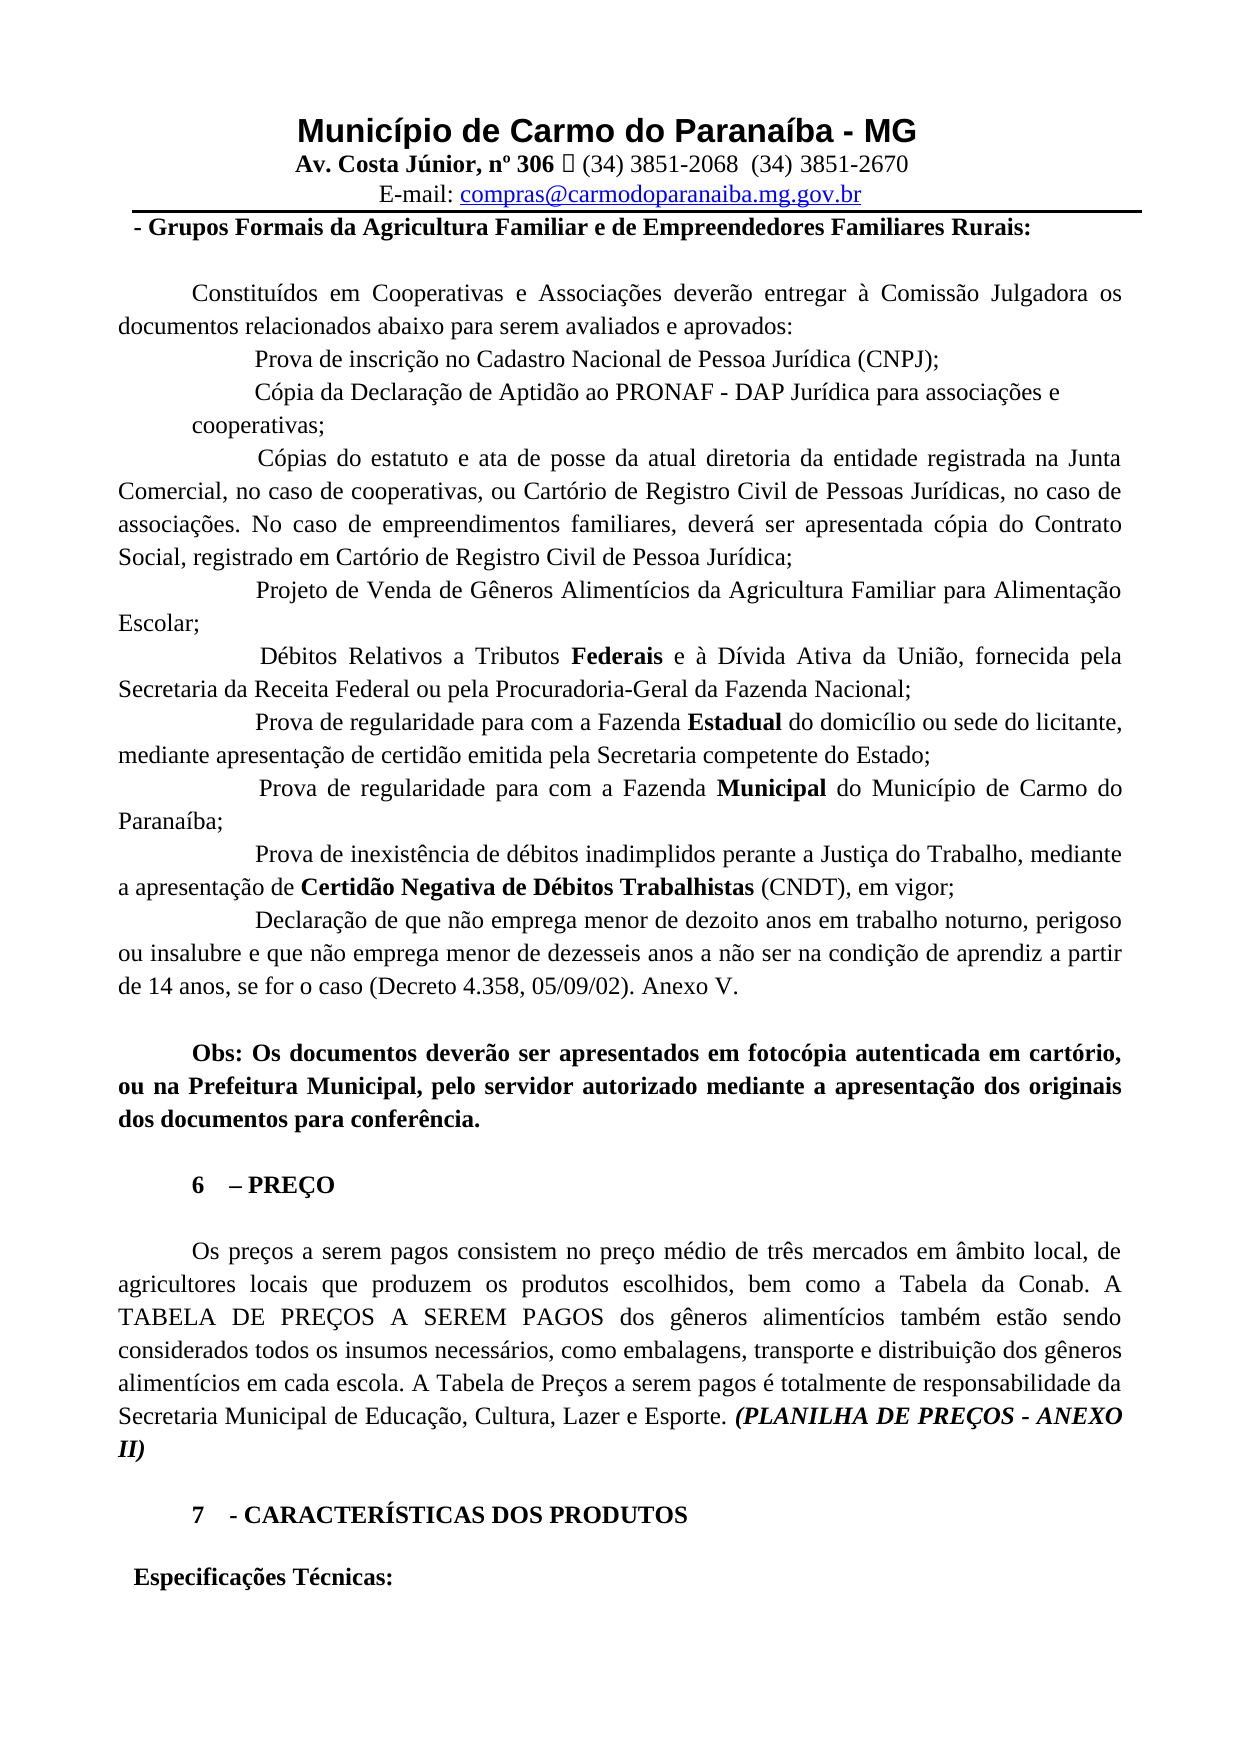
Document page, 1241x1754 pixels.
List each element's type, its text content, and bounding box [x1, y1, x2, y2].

list Prova de regularidade para com a Fazenda Estadual do domicílio ou sede do licitante, mediante apresentação de certidão emitida pela Secretaria competente do Estado; [118, 707, 1123, 769]
text Os preços a serem pagos consistem no preço médio de três mercados em âmbito local, de agricultores locais que produzem os produtos escolhidos, bem como a Tabela da Conab. A TABELA DE PREÇOS A SEREM PAGOS dos gêneros alimentícios também estão sendo considerados todos os insumos necessários, como embalagens, transporte e distribuição dos gêneros alimentícios em cada escola. A Tabela de Preços a serem pagos é totalmente de responsabilidade da Secretaria Municipal de Educação, Cultura, Lazer e Esporte. (PLANILHA DE PREÇOS - ANEXO II) [118, 1236, 1123, 1463]
subtitle - CARACTERÍSTICAS DOS PRODUTOS [192, 1500, 1144, 1529]
list – PREÇO [192, 1170, 1144, 1199]
list Prova de inexistência de débitos inadimplidos perante a Justiça do Trabalho, mediante a apresentação de Certidão Negativa de Débitos Trabalhistas (CNDT), em vigor; [118, 839, 1123, 901]
list Declaração de que não emprega menor de dezoito anos em trabalho noturno, perigoso ou insalubre e que não emprega menor de dezesseis anos a não ser na condição de aprendiz a partir de 14 anos, se for o caso (Decreto 4.358, 05/09/02). Anexo V. [118, 905, 1123, 1000]
list Cópia da Declaração de Aptidão ao PRONAF - DAP Jurídica para associações e cooperativas; [192, 377, 1060, 439]
list Projeto de Venda de Gêneros Alimentícios da Agricultura Familiar para Alimentação Escolar; [118, 575, 1123, 637]
list Especificações Técnicas: [96, 1562, 1144, 1591]
subtitle Obs: Os documentos deverão ser apresentados em fotocópia autenticada em cartório, ou na Prefeitura Municipal, pelo servidor autorizado mediante a apresentação dos originais dos documentos para conferência. [118, 1038, 1123, 1133]
list Débitos Relativos a Tributos Federais e à Dívida Ativa da União, fornecida pela Secretaria da Receita Federal ou pela Procuradoria-Geral da Fazenda Nacional; [118, 641, 1123, 703]
list Cópias do estatuto e ata de posse da atual diretoria da entidade registrada na Junta Comercial, no caso de cooperativas, ou Cartório de Registro Civil de Pessoas Jurídicas, no caso de associações. No caso de empreendimentos familiares, deverá ser apresentada cópia do Contrato Social, registrado em Cartório de Registro Civil de Pessoa Jurídica; [118, 443, 1123, 571]
list Prova de regularidade para com a Fazenda Municipal do Município de Carmo do Paranaíba; [118, 773, 1123, 835]
subtitle - Grupos Formais da Agricultura Familiar e de Empreendedores Familiares Rurais: [124, 212, 1144, 241]
text Constituídos em Cooperativas e Associações deverão entregar à Comissão Julgadora os documentos relacionados abaixo para serem avaliados e aprovados: [118, 278, 1123, 339]
list Prova de inscrição no Cadastro Nacional de Pessoa Jurídica (CNPJ); [192, 344, 1144, 373]
